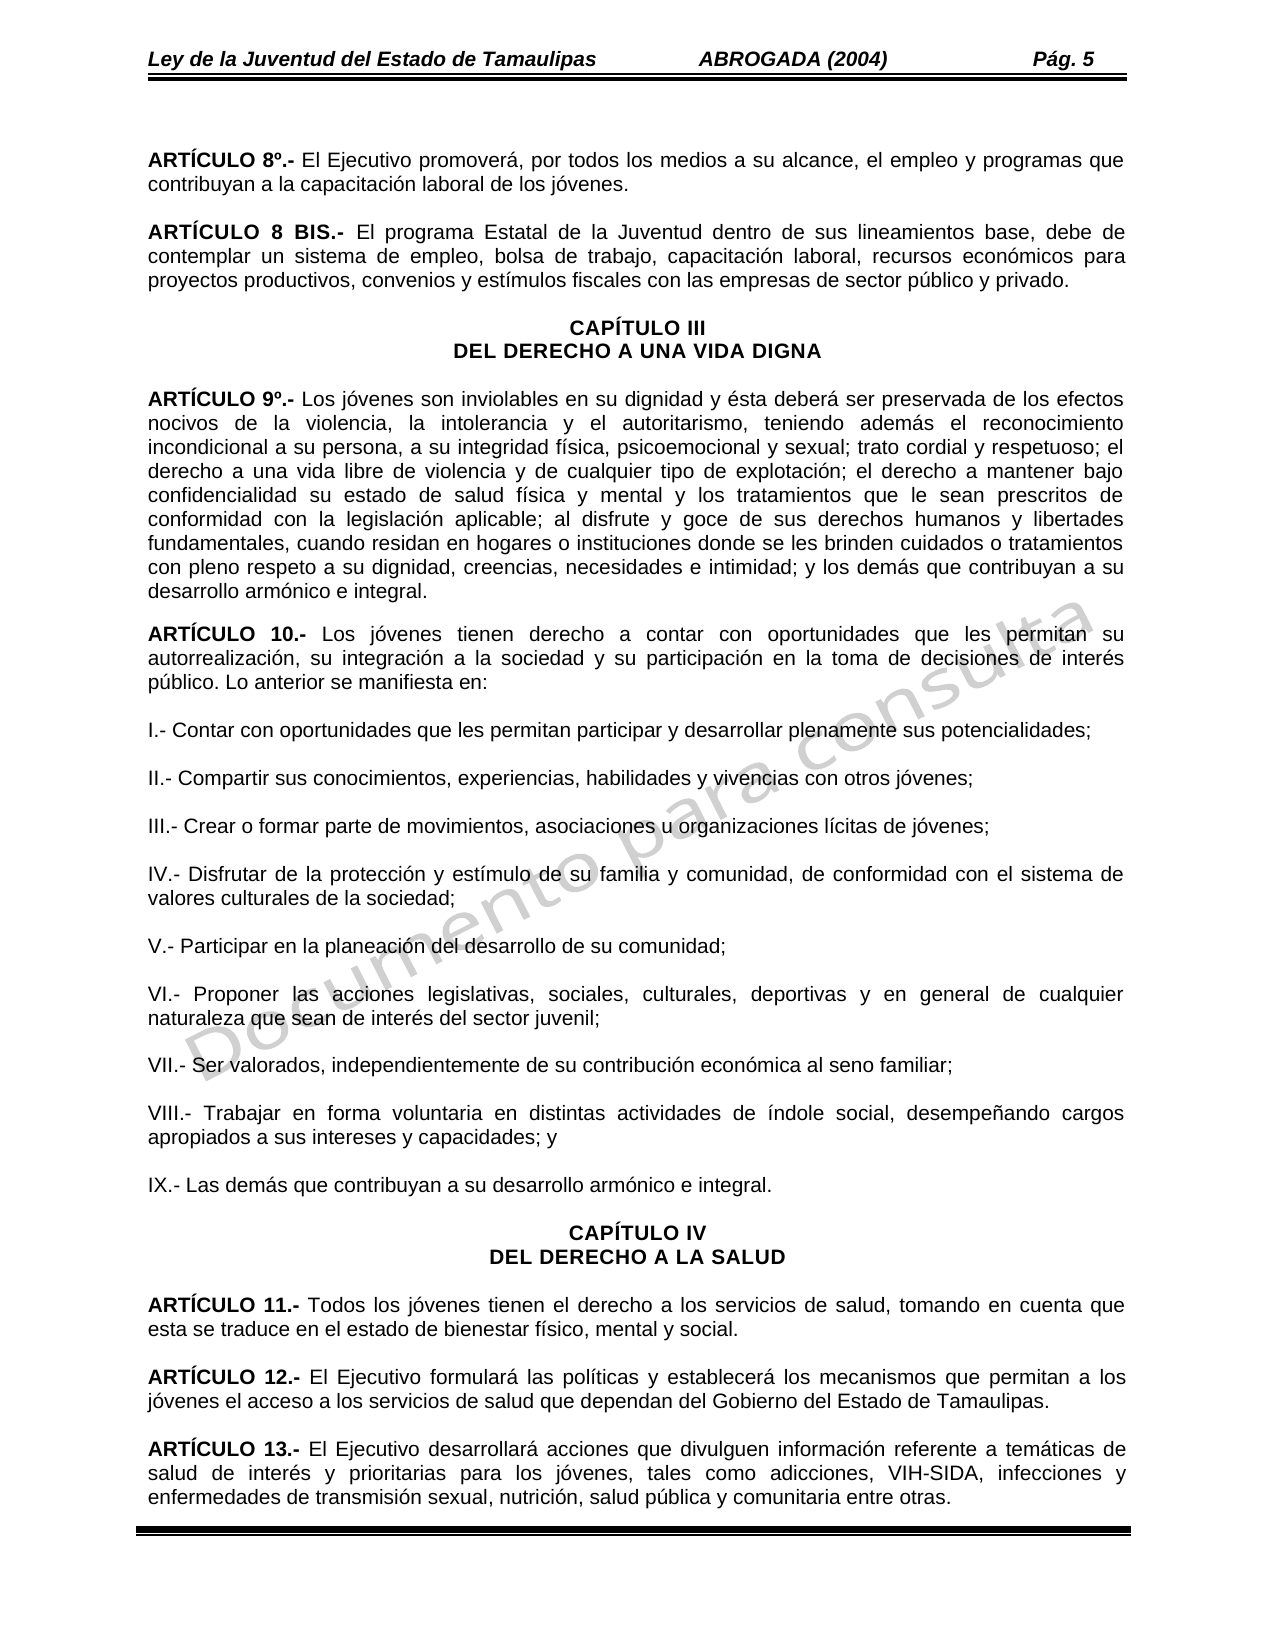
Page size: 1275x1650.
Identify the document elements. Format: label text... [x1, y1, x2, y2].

text DEL DERECHO A UNA VIDA DIGNA [148, 339, 1127, 363]
text ARTÍCULO 13.- El Ejecutivo desarrollará acciones que divulguen información referente a temáticas de salud de interés y prioritarias para los jóvenes, tales como adicciones, VIH-SIDA, infecciones y enfermedades de transmisión sexual, nutrición, salud pública y comunitaria entre otras. [148, 1437, 1127, 1508]
text IX.- Las demás que contribuyan a su desarrollo armónico e integral. [148, 1173, 1127, 1197]
text VI.- Proponer las acciones legislativas, sociales, culturales, deportivas y en general de cualquier naturaleza que sean de interés del sector juvenil; [148, 981, 1125, 1029]
text CAPÍTULO IV [148, 1221, 1127, 1245]
text VIII.- Trabajar en forma voluntaria en distintas actividades de índole social, desempeñando cargos apropiados a sus intereses y capacidades; y [148, 1101, 1125, 1149]
text V.- Participar en la planeación del desarrollo de su comunidad; [148, 933, 1127, 957]
text III.- Crear o formar parte de movimientos, asociaciones u organizaciones lícitas de jóvenes; [148, 814, 1125, 838]
text I.- Contar con oportunidades que les permitan participar y desarrollar plenamente sus potencialidades; [148, 718, 1125, 742]
text ARTÍCULO 10.- Los jóvenes tienen derecho a contar con oportunidades que les permitan su autorrealización, su integración a la sociedad y su participación en la toma de decisiones de interés público. Lo anterior se manifiesta en: [148, 622, 1125, 694]
text ARTÍCULO 11.- Todos los jóvenes tienen el derecho a los servicios de salud, tomando en cuenta que esta se traduce en el estado de bienestar físico, mental y social. [148, 1293, 1127, 1341]
text ARTÍCULO 8º.- El Ejecutivo promoverá, por todos los medios a su alcance, el empleo y programas que contribuyan a la capacitación laboral de los jóvenes. [148, 148, 1125, 196]
text ARTÍCULO 12.- El Ejecutivo formulará las políticas y establecerá los mecanismos que permitan a los jóvenes el acceso a los servicios de salud que dependan del Gobierno del Estado de Tamaulipas. [148, 1365, 1127, 1413]
text ARTÍCULO 8 BIS.- El programa Estatal de dentro de sus lineamientos base, debe de contemplar un sistema de empleo, bolsa de trabajo, capacitación laboral, recursos económicos para proyectos productivos, convenios y estímulos fiscales con las empresas de sector público y privado. [148, 219, 1127, 291]
text IV.- Disfrutar de la protección y estímulo de su familia y comunidad, de conformidad con el sistema de valores culturales de la sociedad; [148, 862, 1125, 909]
text VII.- Ser valorados, independientemente de su contribución económica al seno familiar; [148, 1053, 1125, 1077]
text II.- Compartir sus conocimientos, experiencias, habilidades y vivencias con otros jóvenes; [148, 766, 1125, 790]
text CAPÍTULO III [148, 315, 1127, 339]
text ARTÍCULO 9º.- Los jóvenes son inviolables en su dignidad y ésta deberá ser preservada de los efectos nocivos de la violencia, la intolerancia y el autoritarismo, teniendo además el reconocimiento incondicional a su persona, a su integridad física, psicoemocional y sexual; trato cordial y respetuoso; el derecho a una vida libre de violencia y de cualquier tipo de explotación; el derecho a mantener bajo confidencialidad su estado de salud física y mental y los tratamientos que le sean prescritos de conformidad con la legislación aplicable; al disfrute y goce de sus derechos humanos y libertades fundamentales, cuando residan en hogares o instituciones donde se les brinden cuidados o tratamientos con pleno respeto a su dignidad, creencias, necesidades e intimidad; y los demás que contribuyan a su desarrollo armónico e integral. [148, 387, 1125, 603]
text DEL DERECHO A [148, 1245, 1127, 1269]
